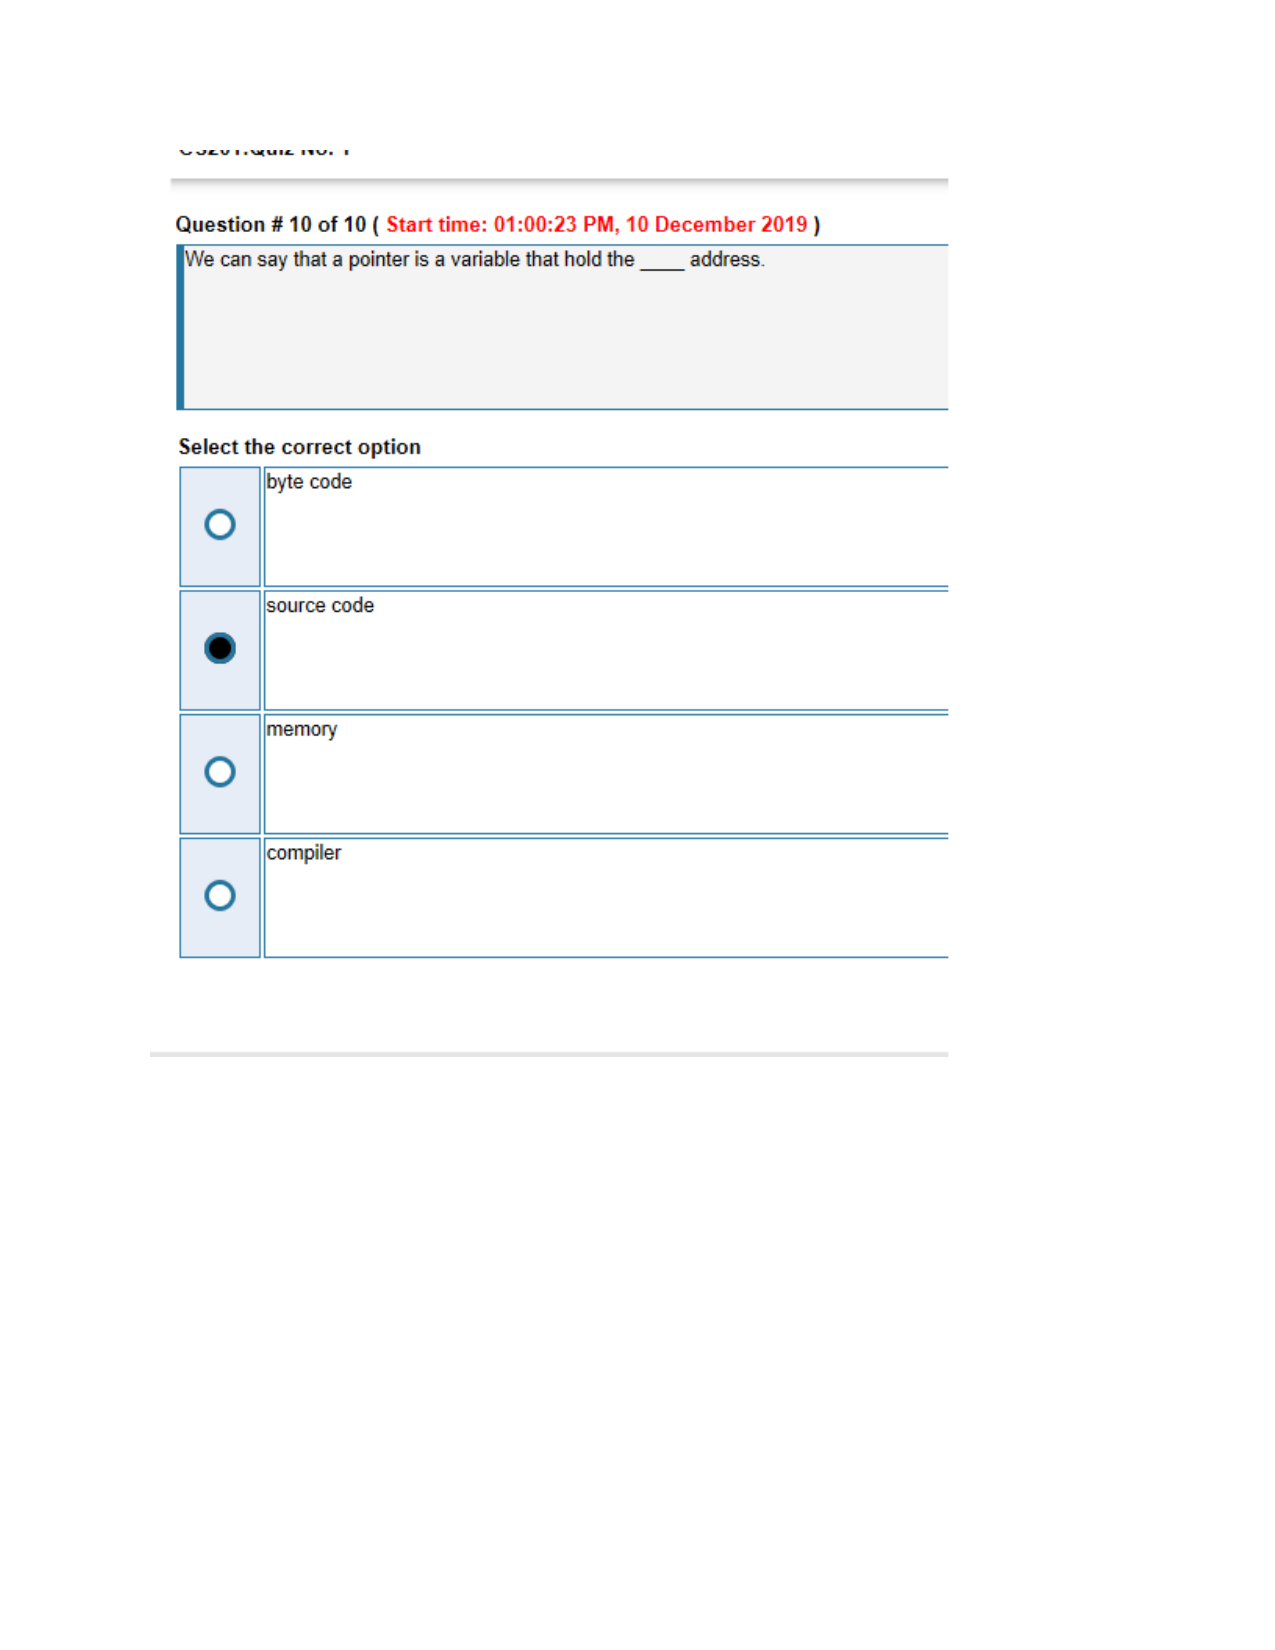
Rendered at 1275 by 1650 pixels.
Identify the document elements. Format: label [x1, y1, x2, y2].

picture [150, 150, 949, 1057]
